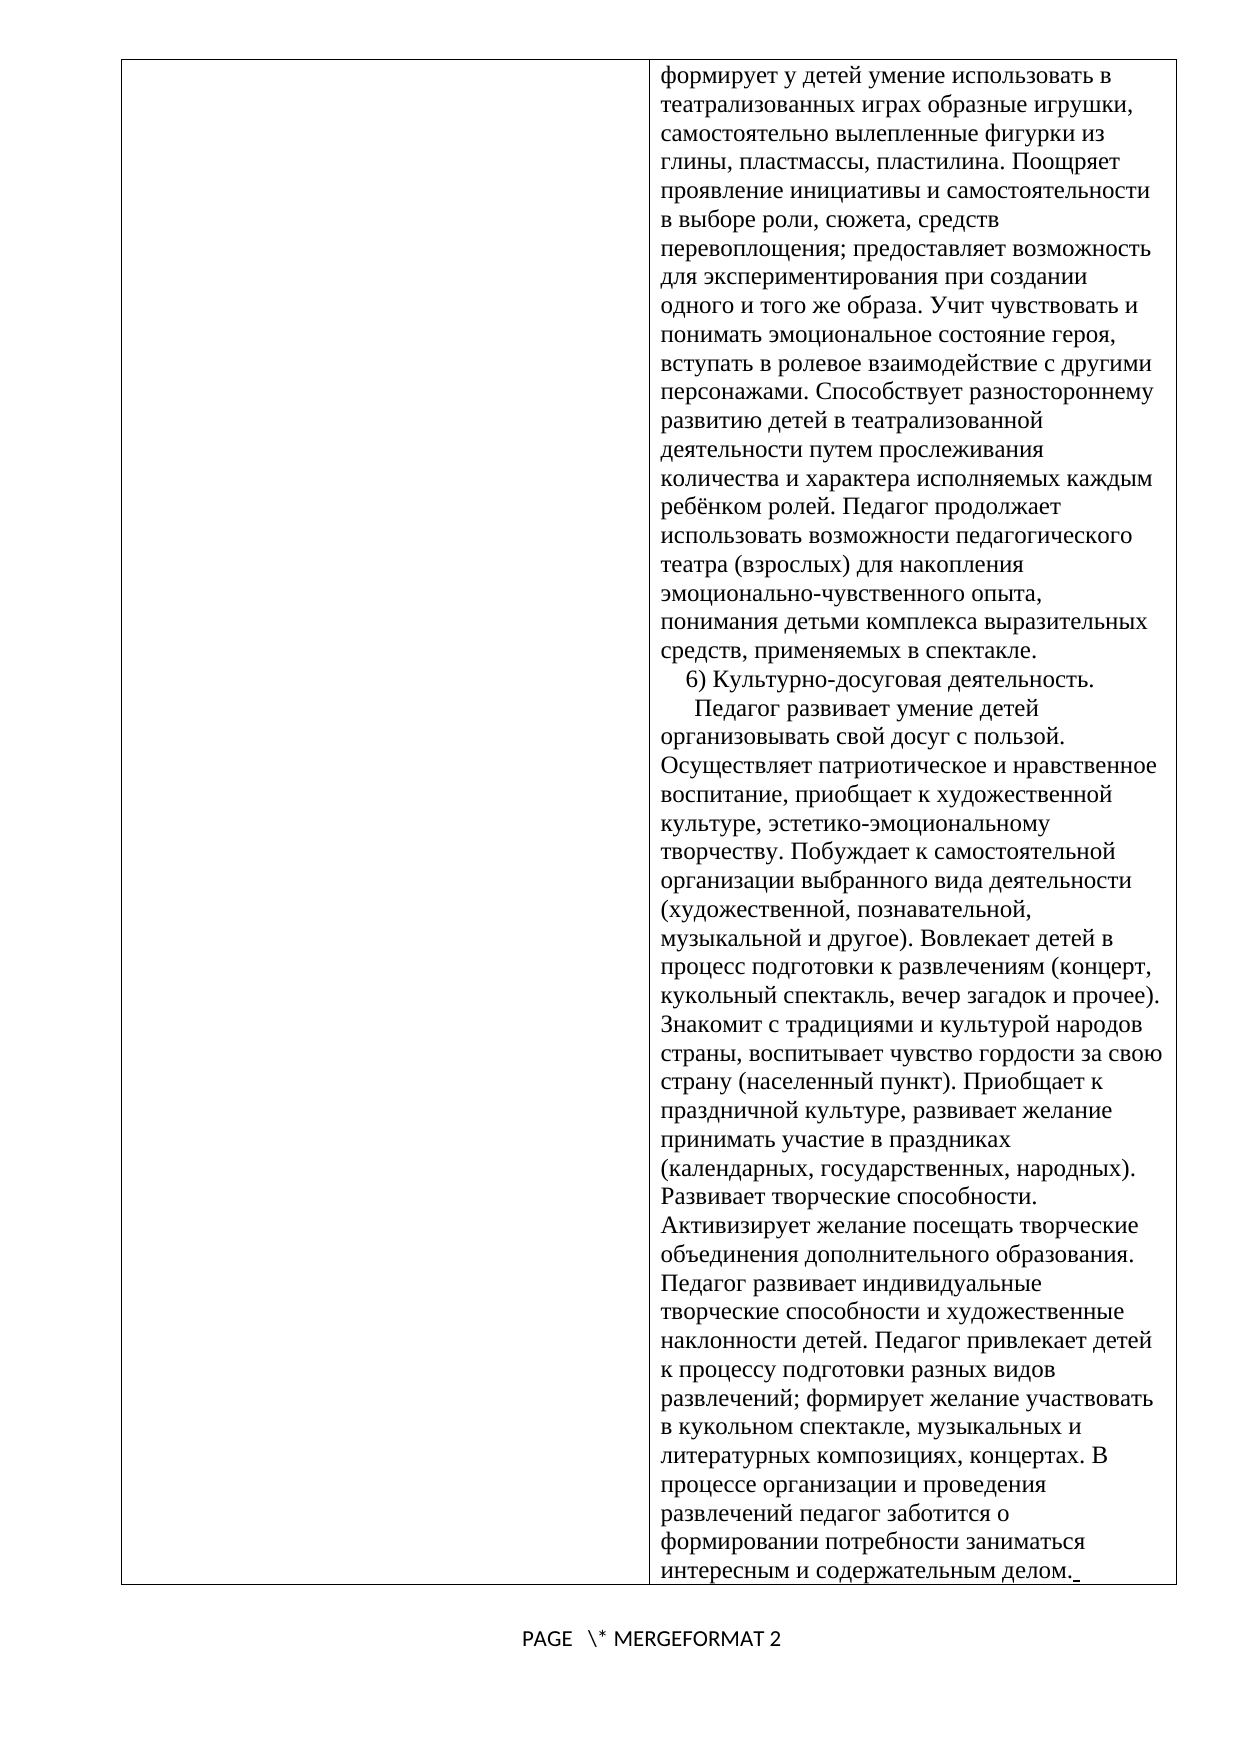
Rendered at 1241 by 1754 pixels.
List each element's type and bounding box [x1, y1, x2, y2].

table_cell [650, 60, 1176, 1584]
table_cell [122, 60, 649, 1584]
